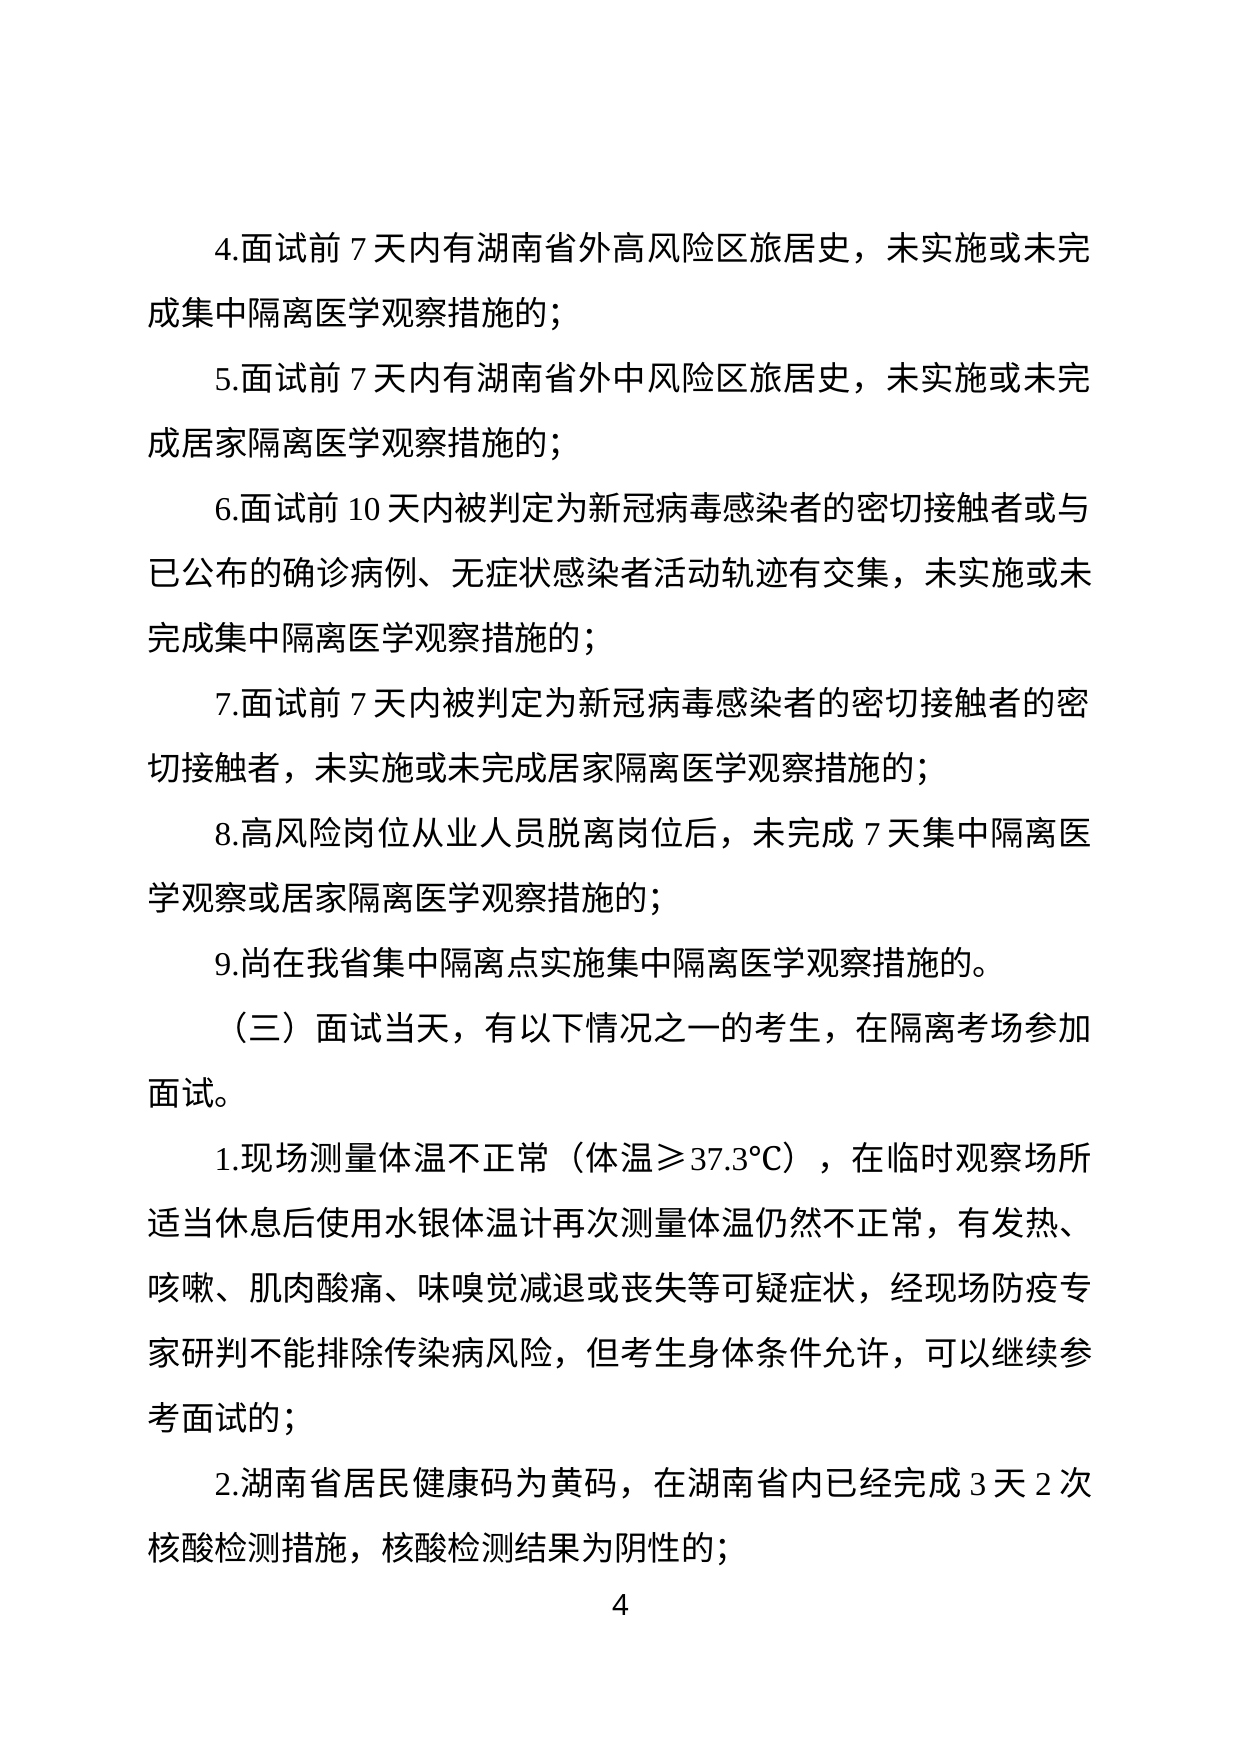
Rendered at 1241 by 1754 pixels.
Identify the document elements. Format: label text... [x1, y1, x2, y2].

text （三）面试当天，有以下情况之一的考生，在隔离考场参加面试。 [148, 993, 1092, 1123]
text 8.高风险岗位从业人员脱离岗位后，未完成7天集中隔离医学观察或居家隔离医学观察措施的； [148, 798, 1092, 928]
text 9.尚在我省集中隔离点实施集中隔离医学观察措施的。 [148, 928, 1092, 993]
text 4.面试前7天内有湖南省外高风险区旅居史，未实施或未完成集中隔离医学观察措施的； [148, 213, 1092, 343]
text 7.面试前7天内被判定为新冠病毒感染者的密切接触者的密切接触者，未实施或未完成居家隔离医学观察措施的； [148, 668, 1092, 798]
text 6.面试前10天内被判定为新冠病毒感染者的密切接触者或与已公布的确诊病例、无症状感染者活动轨迹有交集，未实施或未完成集中隔离医学观察措施的； [148, 473, 1092, 668]
text 1.现场测量体温不正常（体温≥37.3℃），在临时观察场所适当休息后使用水银体温计再次测量体温仍然不正常，有发热、咳嗽、肌肉酸痛、味嗅觉减退或丧失等可疑症状，经现场防疫专家研判不能排除传染病风险，但考生身体条件允许，可以继续参考面试的； [148, 1123, 1092, 1448]
text 2.湖南省居民健康码为黄码，在湖南省内已经完成3天2次核酸检测措施，核酸检测结果为阴性的； [148, 1448, 1092, 1578]
text 5.面试前7天内有湖南省外中风险区旅居史，未实施或未完成居家隔离医学观察措施的； [148, 343, 1092, 473]
